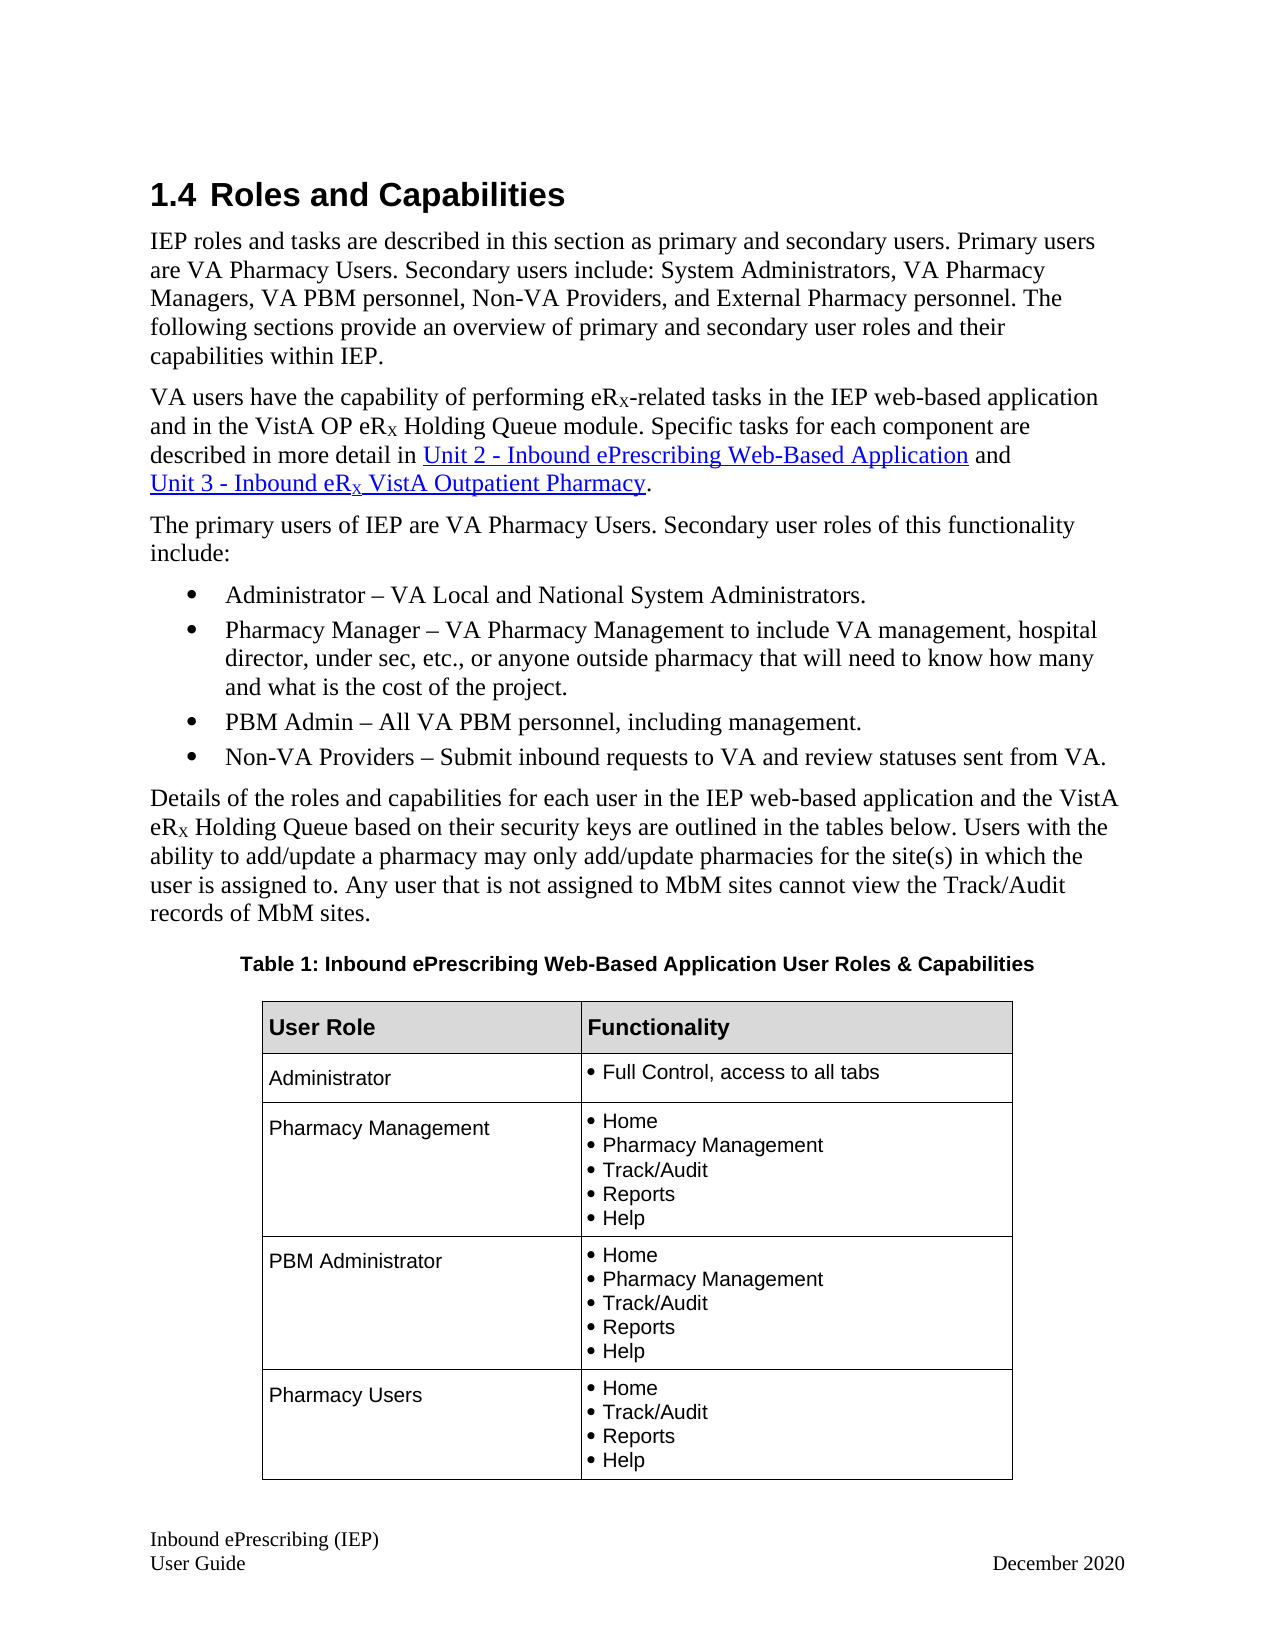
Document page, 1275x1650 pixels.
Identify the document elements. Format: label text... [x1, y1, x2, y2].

text Non-VA Providers – Submit inbound requests to VA and review statuses sent from VA. [187, 742, 1125, 771]
text Details of the roles and capabilities for each user in the IEP web-based application and the VistA eRX Holding Queue based on their security keys are outlined in the tables below. Users with the ability to add/update a pharmacy may only add/update pharmacies for the site(s) in which the user is assigned to. Any user that is not assigned to MbM sites cannot view the Track/Audit records of MbM sites. [150, 783, 1125, 927]
table_cell Administrator [263, 1054, 581, 1102]
table_cell Full Control, access to all tabs [582, 1054, 1012, 1102]
text PBM Admin – All VA PBM personnel, including management. [187, 707, 1125, 736]
table_header Functionality [582, 1002, 1012, 1053]
table_cell Pharmacy Users [263, 1370, 581, 1478]
table_cell Home Pharmacy Management Track/Audit Reports Help [582, 1237, 1012, 1369]
text Pharmacy Manager – VA Pharmacy Management to include VA management, hospital director, under sec, etc., or anyone outside pharmacy that will need to know how many and what is the cost of the project. [187, 615, 1125, 701]
table_cell Home Pharmacy Management Track/Audit Reports Help [582, 1103, 1012, 1236]
subtitle Roles and Capabilities [150, 175, 1125, 213]
text VA users have the capability of performing eRX-related tasks in the IEP web-based application and in the VistA OP eRX Holding Queue module. Specific tasks for each component are described in more detail in Unit 2 - Inbound ePrescribing Web-Based Application and Unit 3 - Inbound eRX VistA Outpatient Pharmacy. [150, 382, 1125, 497]
table_cell Pharmacy Management [263, 1103, 581, 1236]
text IEP roles and tasks are described in this section as primary and secondary users. Primary users are VA Pharmacy Users. Secondary users include: System Administrators, VA Pharmacy Managers, VA PBM personnel, Non-VA Providers, and External Pharmacy personnel. The following sections provide an overview of primary and secondary user roles and their capabilities within IEP. [150, 226, 1125, 370]
text Table 1: Inbound ePrescribing Web-Based Application User Roles & Capabilities [150, 952, 1125, 976]
text Administrator – VA Local and National System Administrators. [187, 580, 1125, 608]
table_cell Home Track/Audit Reports Help [582, 1370, 1012, 1478]
table_cell PBM Administrator [263, 1237, 581, 1369]
table_header User Role [263, 1002, 581, 1053]
text The primary users of IEP are VA Pharmacy Users. Secondary user roles of this functionality include: [150, 510, 1125, 567]
